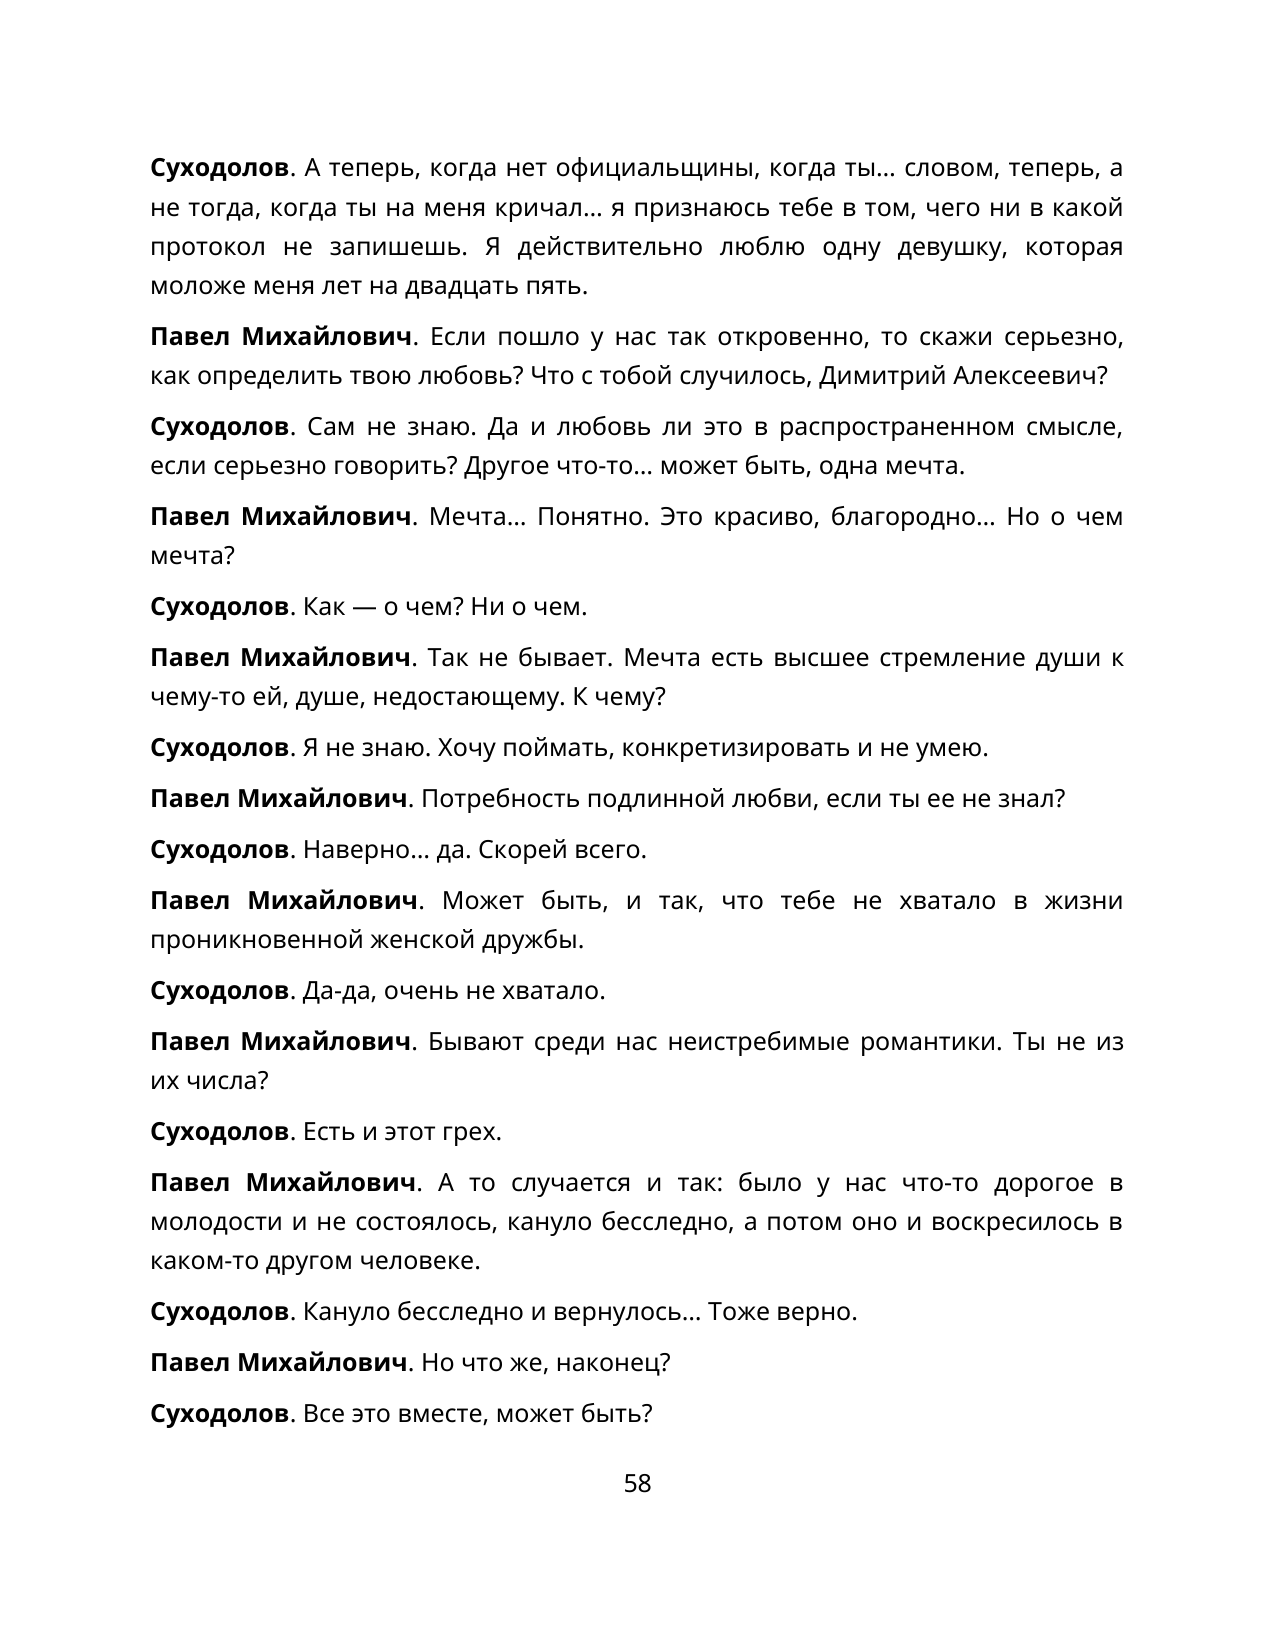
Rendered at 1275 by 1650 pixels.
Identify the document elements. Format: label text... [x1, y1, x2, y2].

text Павел Михайлович. Потребность подлинной любви, если ты ее не знал? [150, 781, 1125, 815]
text Павел Михайлович. Бывают среди нас неистребимые романтики. Ты не из их числа? [150, 1024, 1125, 1097]
text Суходолов. Кануло бесследно и вернулось… Тоже верно. [150, 1294, 1125, 1328]
text Суходолов. А теперь, когда нет официальщины, когда ты… словом, теперь, а не тогда, когда ты на меня кричал… я признаюсь тебе в том, чего ни в какой протокол не запишешь. Я действительно люблю одну девушку, которая моложе меня лет на двадцать пять. [150, 150, 1125, 302]
text Суходолов. Наверно… да. Скорей всего. [150, 832, 1125, 866]
text Павел Михайлович. Но что же, наконец? [150, 1345, 1125, 1379]
text Суходолов. Я не знаю. Хочу поймать, конкретизировать и не умею. [150, 730, 1125, 764]
text Суходолов. Сам не знаю. Да и любовь ли это в распространенном смысле, если серьезно говорить? Другое что-то… может быть, одна мечта. [150, 408, 1125, 482]
text Павел Михайлович. Мечта… Понятно. Это красиво, благородно… Но о чем мечта? [150, 499, 1125, 572]
text Павел Михайлович. Если пошло у нас так откровенно, то скажи серьезно, как определить твою любовь? Что с тобой случилось, Димитрий Алексеевич? [150, 318, 1125, 392]
text Суходолов. Как — о чем? Ни о чем. [150, 589, 1125, 623]
text Суходолов. Да-да, очень не хватало. [150, 973, 1125, 1007]
text Суходолов. Все это вместе, может быть? [150, 1396, 1125, 1430]
text Павел Михайлович. Может быть, и так, что тебе не хватало в жизни проникновенной женской дружбы. [150, 883, 1125, 956]
text Суходолов. Есть и этот грех. [150, 1114, 1125, 1148]
text Павел Михайлович. Так не бывает. Мечта есть высшее стремление души к чему-то ей, душе, недостающему. К чему? [150, 640, 1125, 713]
text Павел Михайлович. А то случается и так: было у нас что-то дорогое в молодости и не состоялось, кануло бесследно, а потом оно и воскресилось в каком-то другом человеке. [150, 1165, 1125, 1277]
